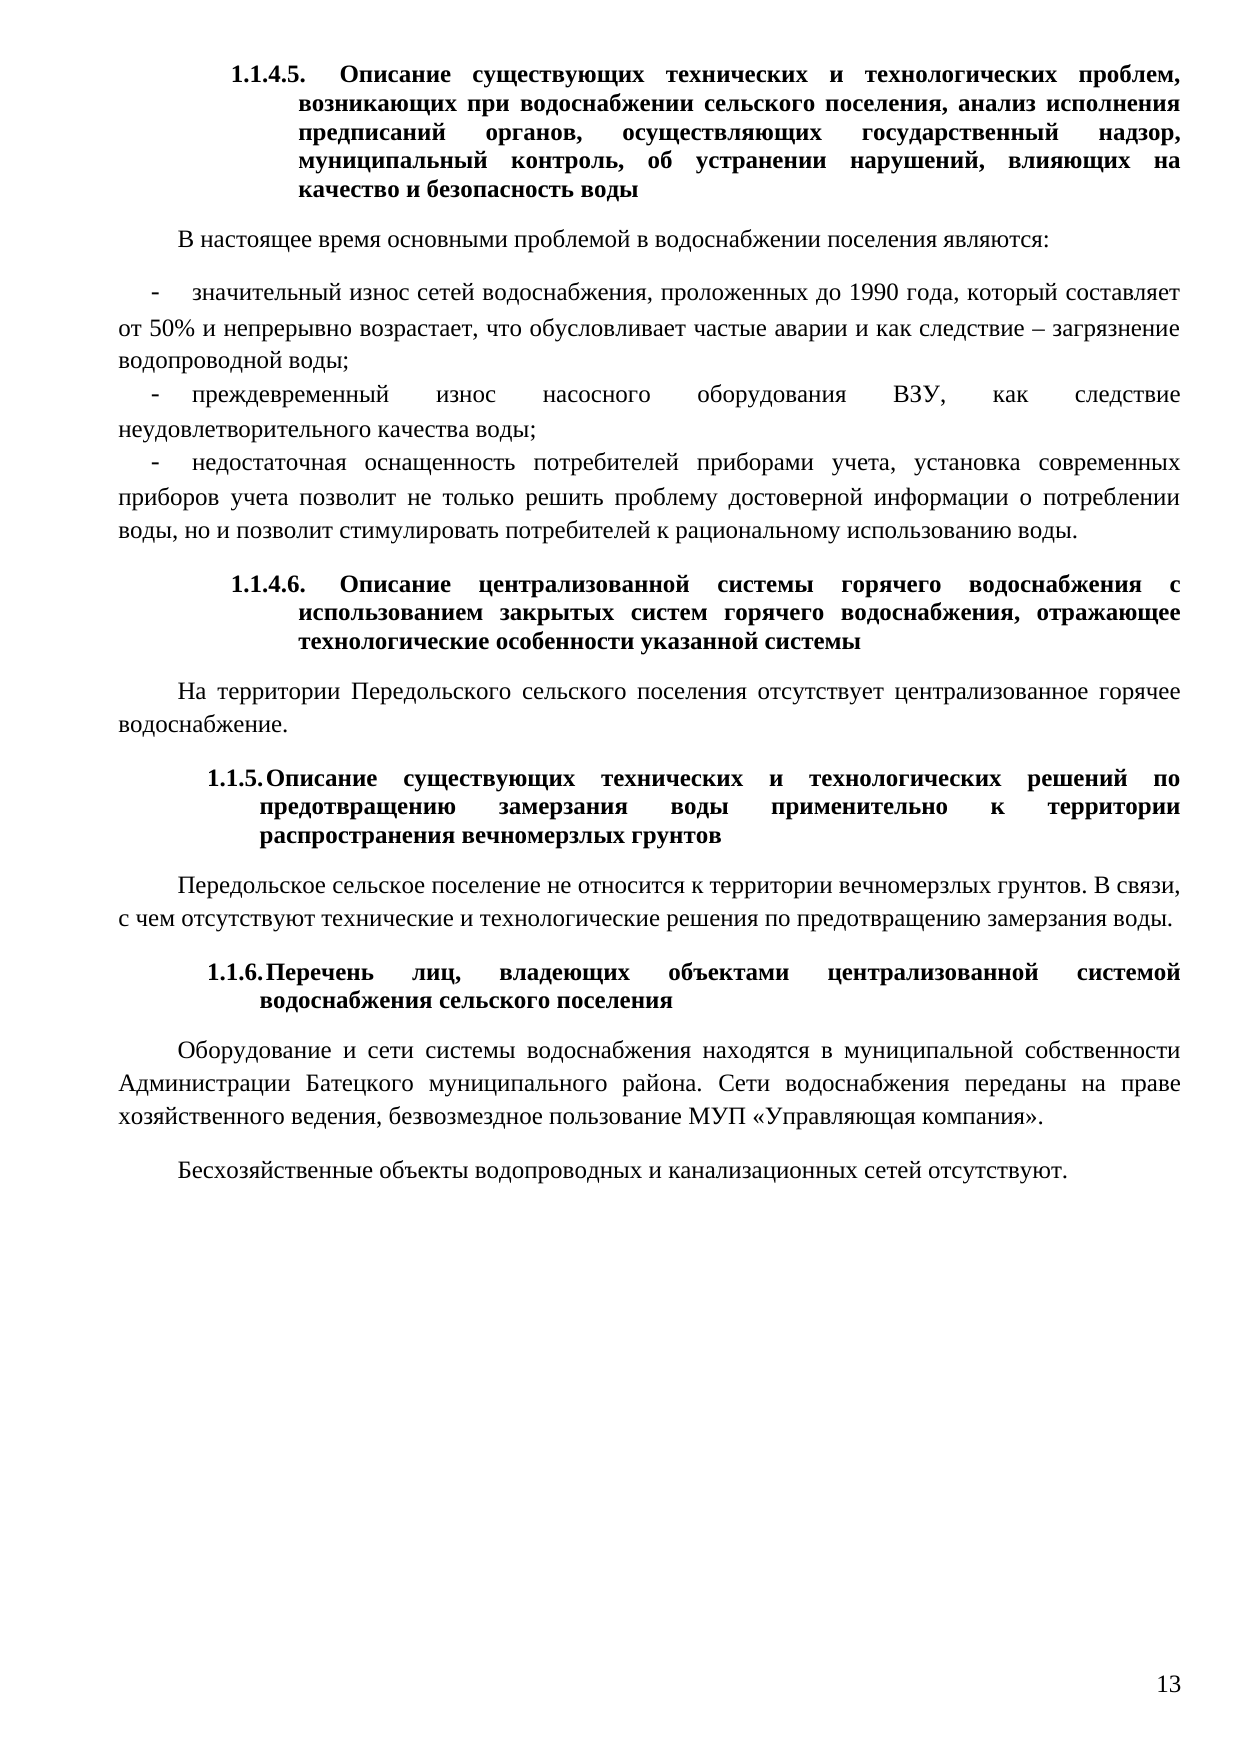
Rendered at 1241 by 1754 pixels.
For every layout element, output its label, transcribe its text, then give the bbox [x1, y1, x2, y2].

subtitle Описание централизованной системы горячего водоснабжения с использованием закрытых систем горячего водоснабжения, отражающее технологические особенности указанной системы [231, 569, 1181, 655]
text Оборудование и сети системы водоснабжения находятся в муниципальной собственности Администрации Батецкого муниципального района. Сети водоснабжения переданы на праве хозяйственного ведения, безвозмездное пользование МУП «Управляющая компания». [118, 1035, 1181, 1130]
list преждевременный износ насосного оборудования ВЗУ, как следствие неудовлетворительного качества воды; [118, 379, 1181, 442]
subtitle Описание существующих технических и технологических решений по предотвращению замерзания воды применительно к территории распространения вечномерзлых грунтов [207, 763, 1181, 849]
text В настоящее время основными проблемой в водоснабжении поселения являются: [118, 224, 1181, 252]
text На территории Передольского сельского поселения отсутствует централизованное горячее водоснабжение. [118, 676, 1181, 738]
subtitle Описание существующих технических и технологических проблем, возникающих при водоснабжении сельского поселения, анализ исполнения предписаний органов, осуществляющих государственный надзор, муниципальный контроль, об устранении нарушений, влияющих на качество и безопасность воды [231, 59, 1181, 203]
subtitle Перечень лиц, владеющих объектами централизованной системой водоснабжения сельского поселения [207, 957, 1181, 1014]
list значительный износ сетей водоснабжения, проложенных до 1990 года, который составляет от 50% и непрерывно возрастает, что обусловливает частые аварии и как следствие – загрязнение водопроводной воды; [118, 277, 1181, 374]
list недостаточная оснащенность потребителей приборами учета, установка современных приборов учета позволит не только решить проблему достоверной информации о потреблении воды, но и позволит стимулировать потребителей к рациональному использованию воды. [118, 447, 1181, 544]
text Бесхозяйственные объекты водопроводных и канализационных сетей отсутствуют. [118, 1155, 1181, 1184]
text Передольское сельское поселение не относится к территории вечномерзлых грунтов. В связи, с чем отсутствуют технические и технологические решения по предотвращению замерзания воды. [118, 870, 1181, 932]
